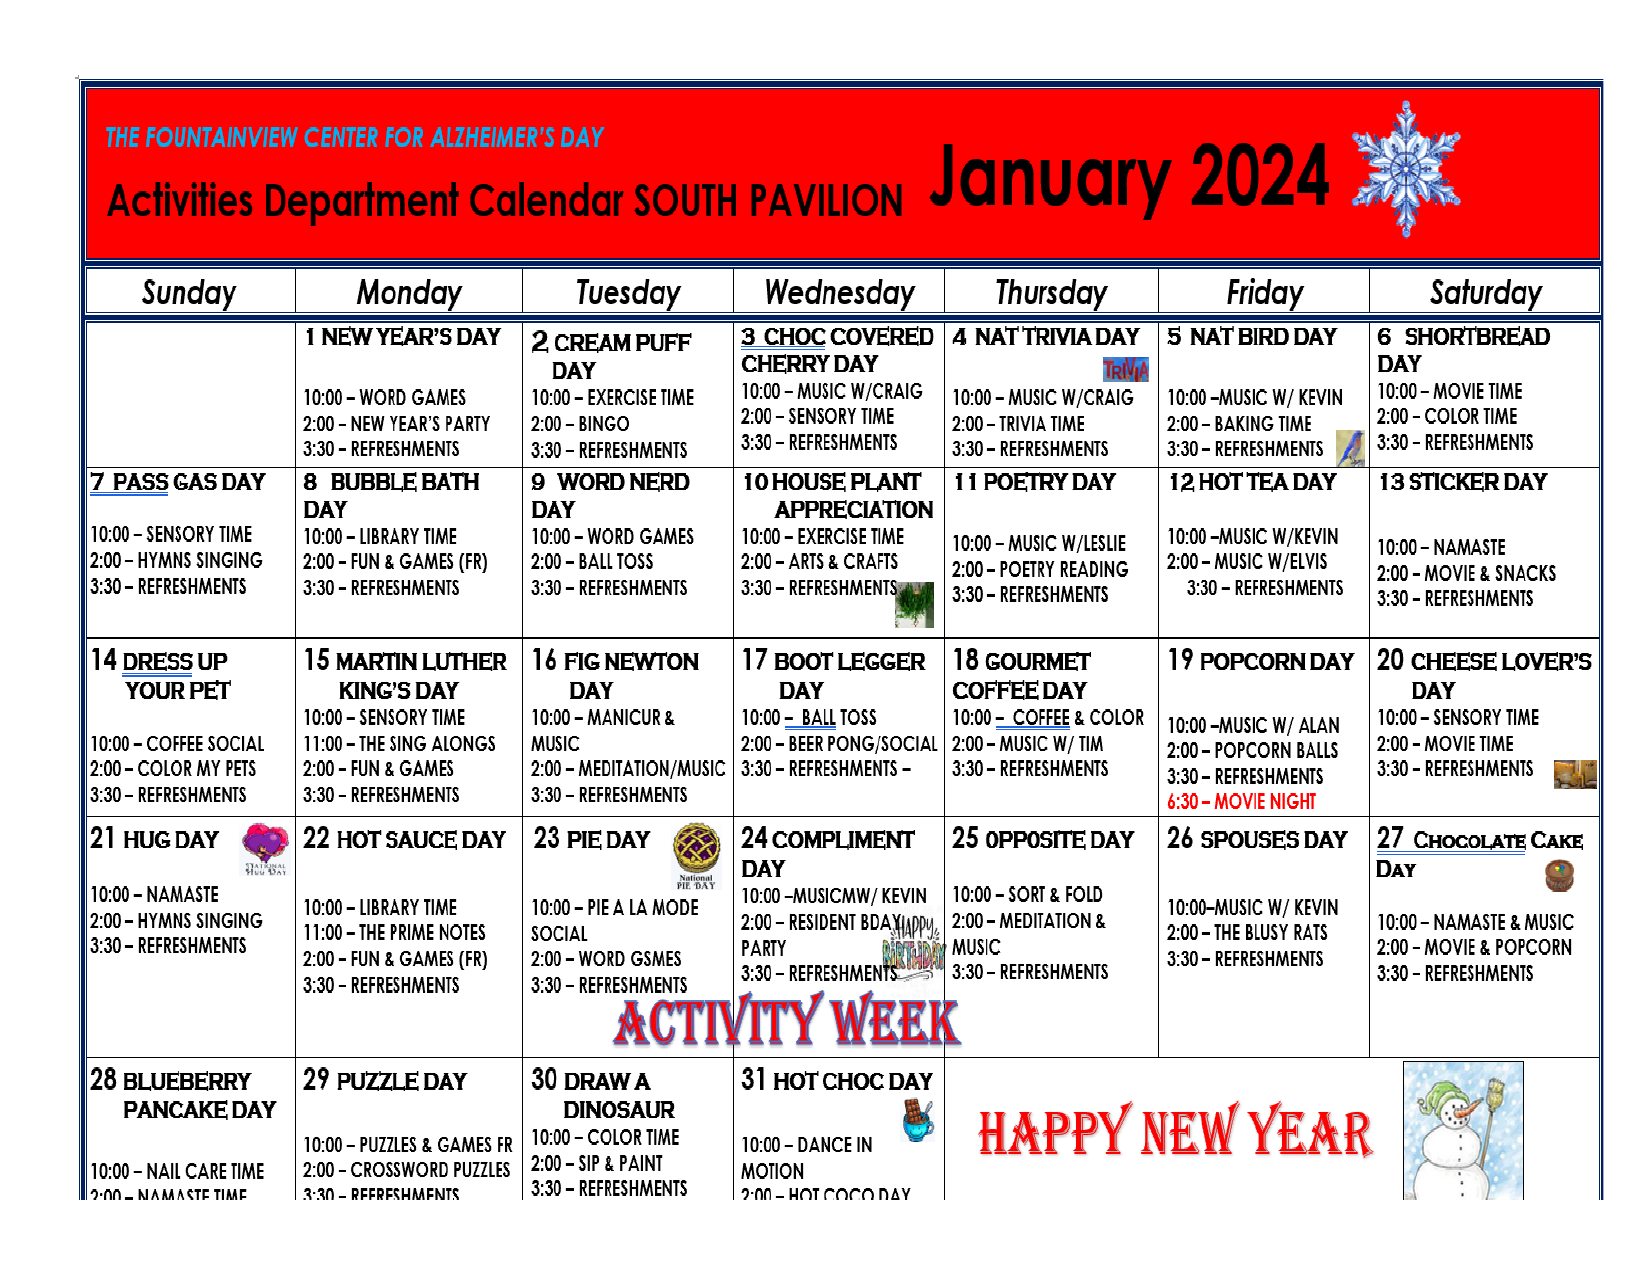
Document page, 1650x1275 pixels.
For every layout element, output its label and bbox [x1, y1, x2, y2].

picture [75, 75, 1604, 1200]
